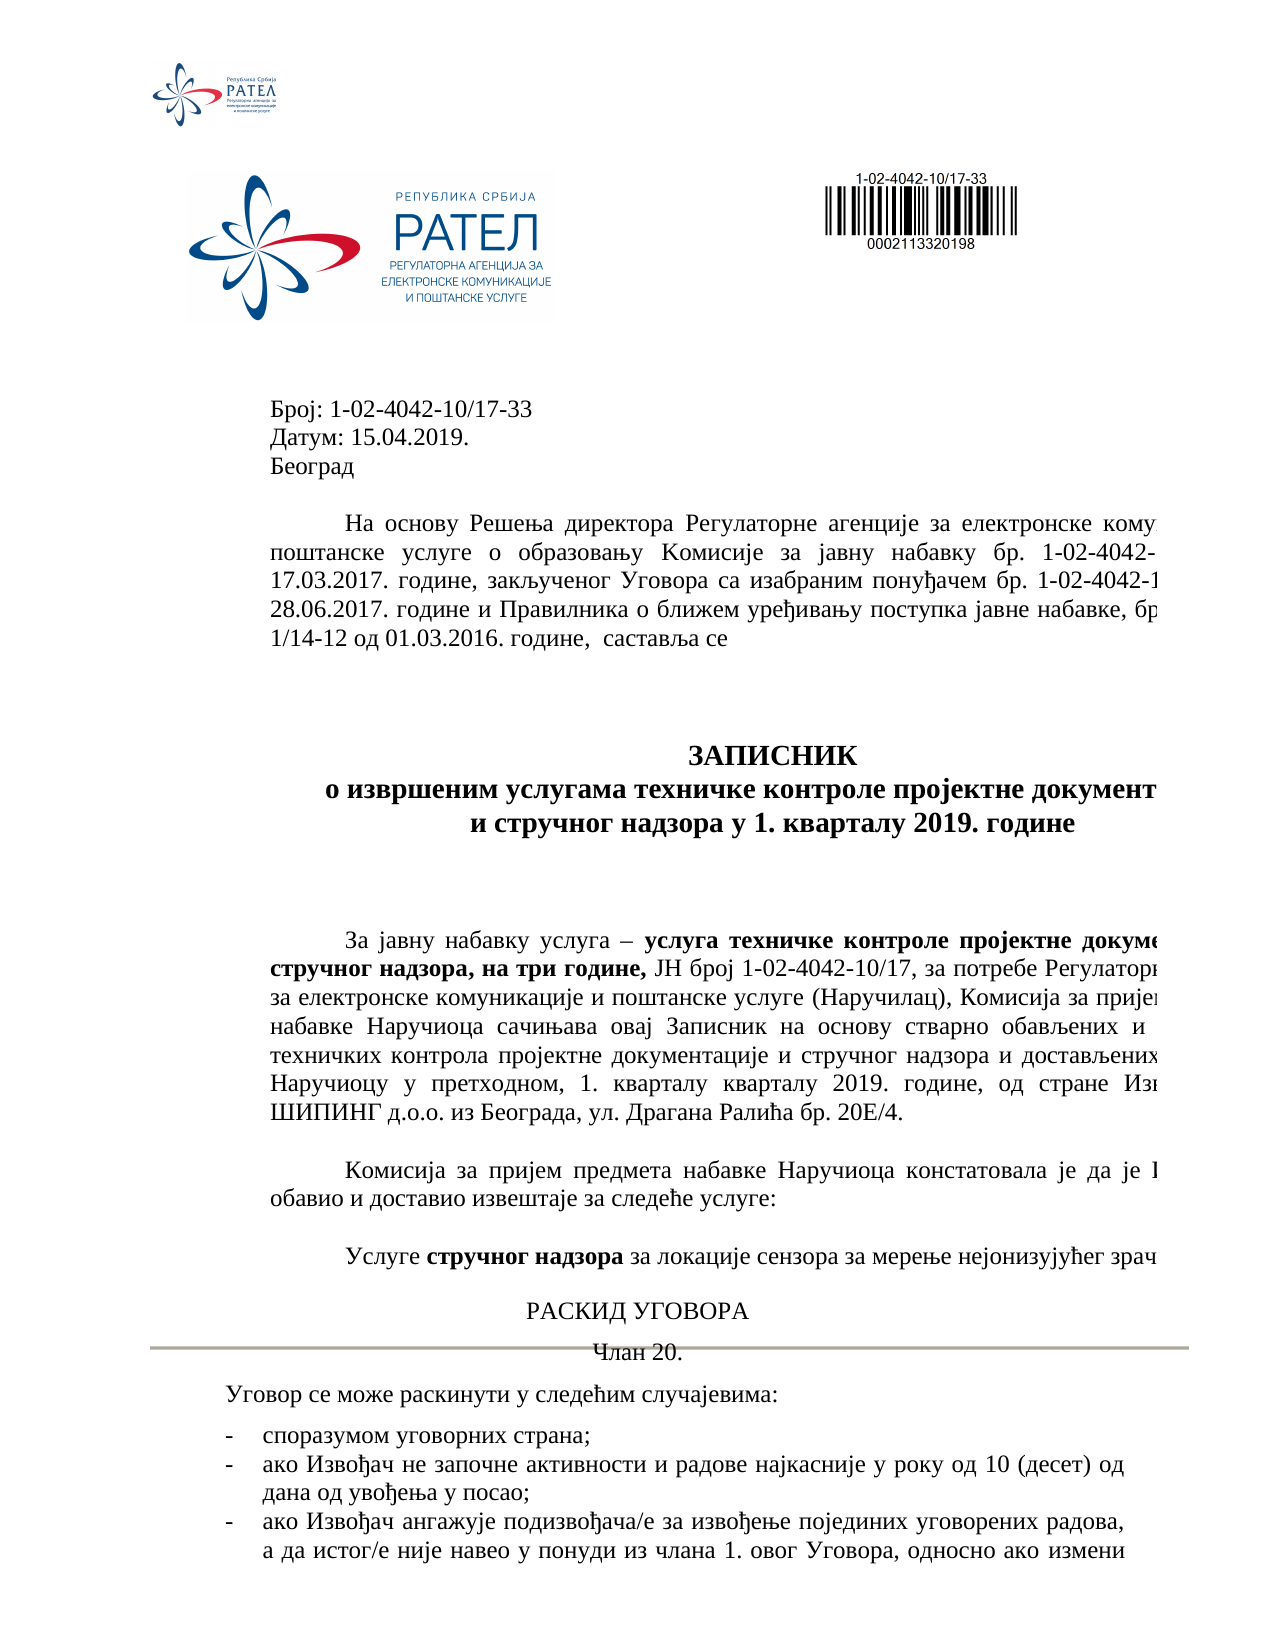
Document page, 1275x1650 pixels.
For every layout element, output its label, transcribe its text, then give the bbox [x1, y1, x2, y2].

picture [150, 60, 279, 129]
list ако Извођач ангажује подизвођача/е за извођење појединих уговорених радова, а да истог/е није навео у понуди из члана 1. овог Уговора, односно ако измени подизвођача за извођење појединих уговорених радова, без претходно добијене сагласности Наручиоца, у складу са чланом 80. став 14. Закона; [225, 1506, 1125, 1564]
list ако Извођач не започне активности и радове најкасније у року од 10 (десет) од дана од увођења у посао; [225, 1449, 1125, 1506]
text Уговор се може раскинути у следећим случајевима: [150, 1379, 1125, 1407]
text РАСКИД УГОВОРА [150, 1296, 1125, 1325]
list споразумом уговорних страна; [225, 1420, 1125, 1449]
text Члан 20. [150, 1337, 1125, 1366]
